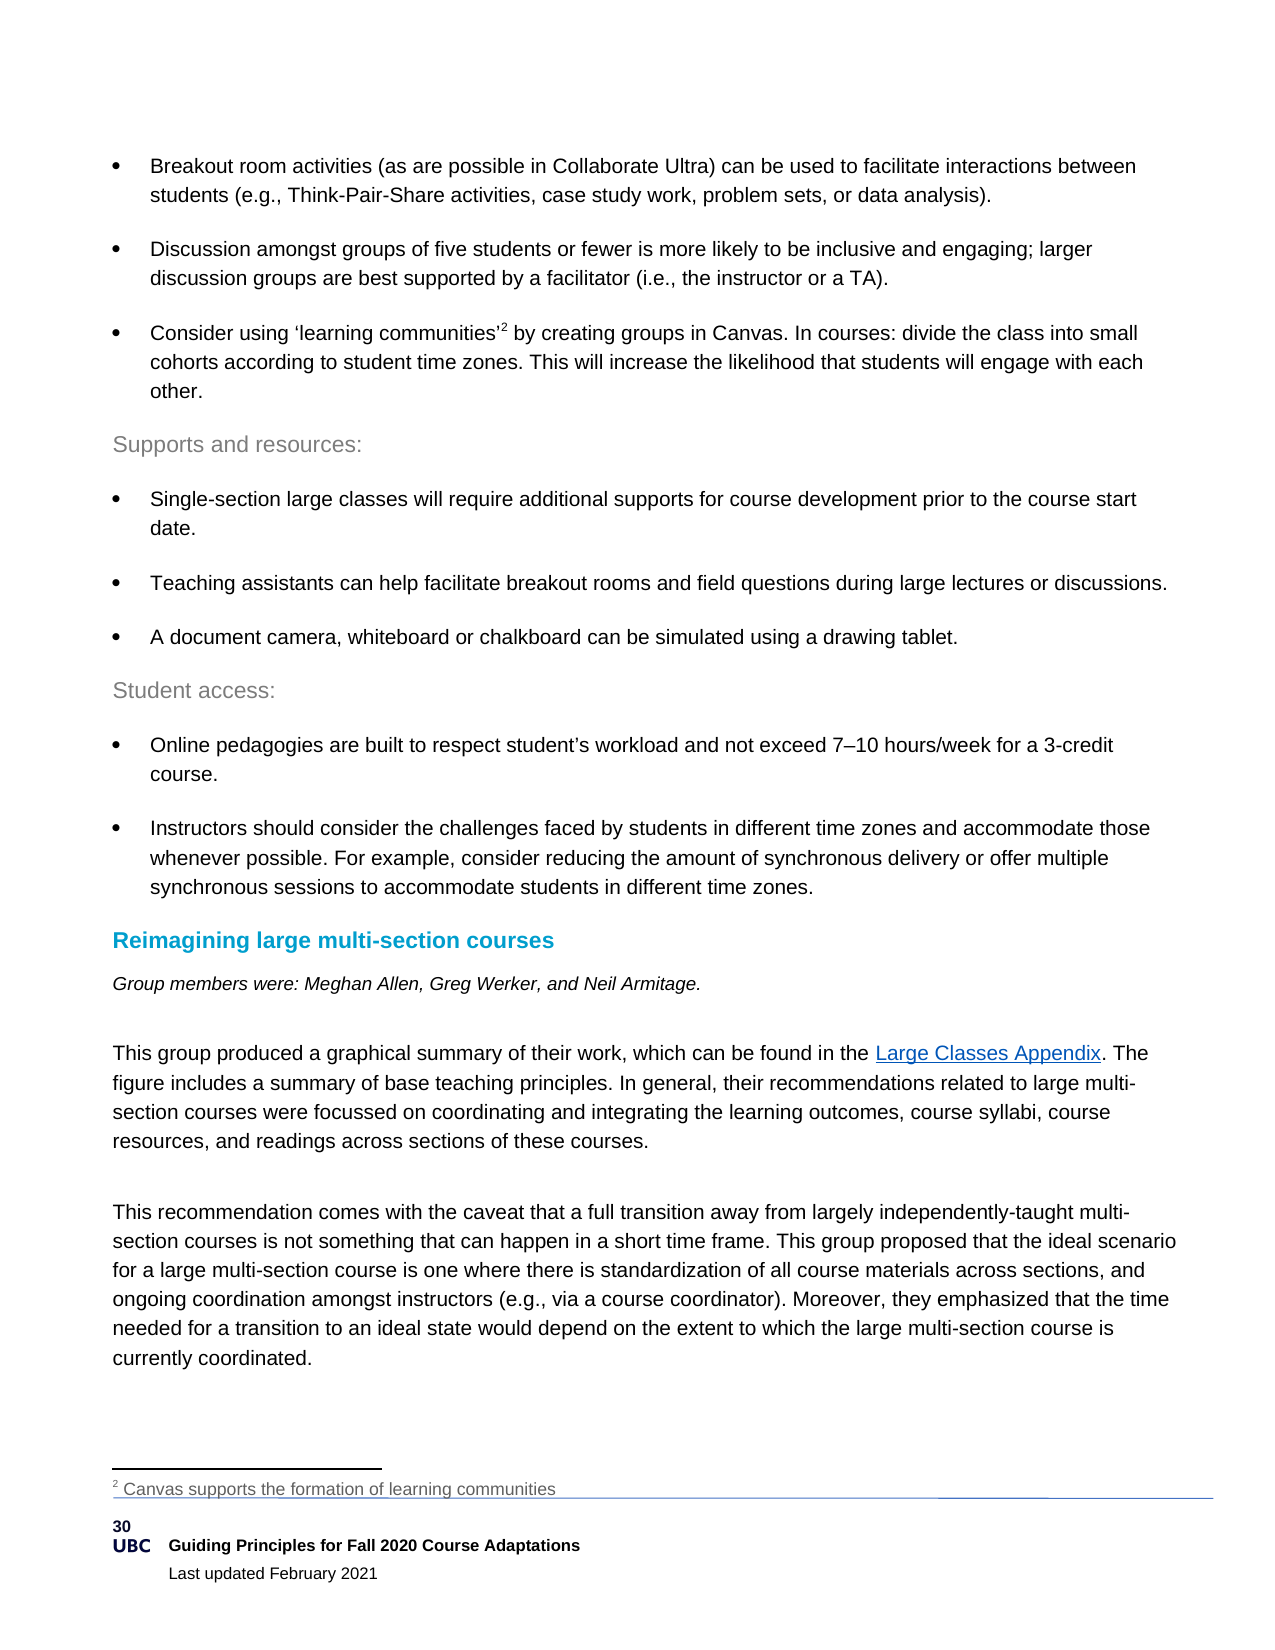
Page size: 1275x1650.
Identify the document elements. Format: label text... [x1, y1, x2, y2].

subtitle Student access: [112, 675, 1187, 704]
text Group members were: Meghan Allen, Greg Werker, and Neil Armitage. [112, 967, 1187, 996]
list Online pedagogies are built to respect student’s workload and not exceed 7–10 hours/week for a 3-credit course. [112, 729, 1187, 787]
subtitle Supports and resources: [112, 429, 1187, 458]
list Teaching assistants can help facilitate breakout rooms and field questions during large lectures or discussions. [112, 567, 1187, 596]
list Discussion amongst groups of five students or fewer is more likely to be inclusive and engaging; larger discussion groups are best supported by a facilitator (i.e., the instructor or a TA). [112, 233, 1187, 292]
text This group produced a graphical summary of their work, which can be found in the Large Classes Appendix. The figure includes a summary of base teaching principles. In general, their recommendations related to large multi-section courses were focussed on coordinating and integrating the learning outcomes, course syllabi, course resources, and readings across sections of these courses. [112, 1037, 1187, 1154]
list Single-section large classes will require additional supports for course development prior to the course start date. [112, 483, 1187, 542]
subtitle Reimagining large multi-section courses [112, 925, 1187, 954]
list Breakout room activities (as are possible in Collaborate Ultra) can be used to facilitate interactions between students (e.g., Think-Pair-Share activities, case study work, problem sets, or data analysis). [112, 150, 1187, 208]
list Instructors should consider the challenges faced by students in different time zones and accommodate those whenever possible. For example, consider reducing the amount of synchronous delivery or offer multiple synchronous sessions to accommodate students in different time zones. [112, 812, 1187, 900]
list Consider using ‘learning communities’ by creating groups in Canvas. In courses: divide the class into small cohorts according to student time zones. This will increase the likelihood that students will engage with each other. [112, 317, 1187, 404]
list A document camera, whiteboard or chalkboard can be simulated using a drawing tablet. [112, 621, 1187, 650]
text This recommendation comes with the caveat that a full transition away from largely independently-taught multi-section courses is not something that can happen in a short time frame. This group proposed that the ideal scenario for a large multi-section course is one where there is standardization of all course materials across sections, and ongoing coordination amongst instructors (e.g., via a course coordinator). Moreover, they emphasized that the time needed for a transition to an ideal state would depend on the extent to which the large multi-section course is currently coordinated. [112, 1196, 1187, 1371]
